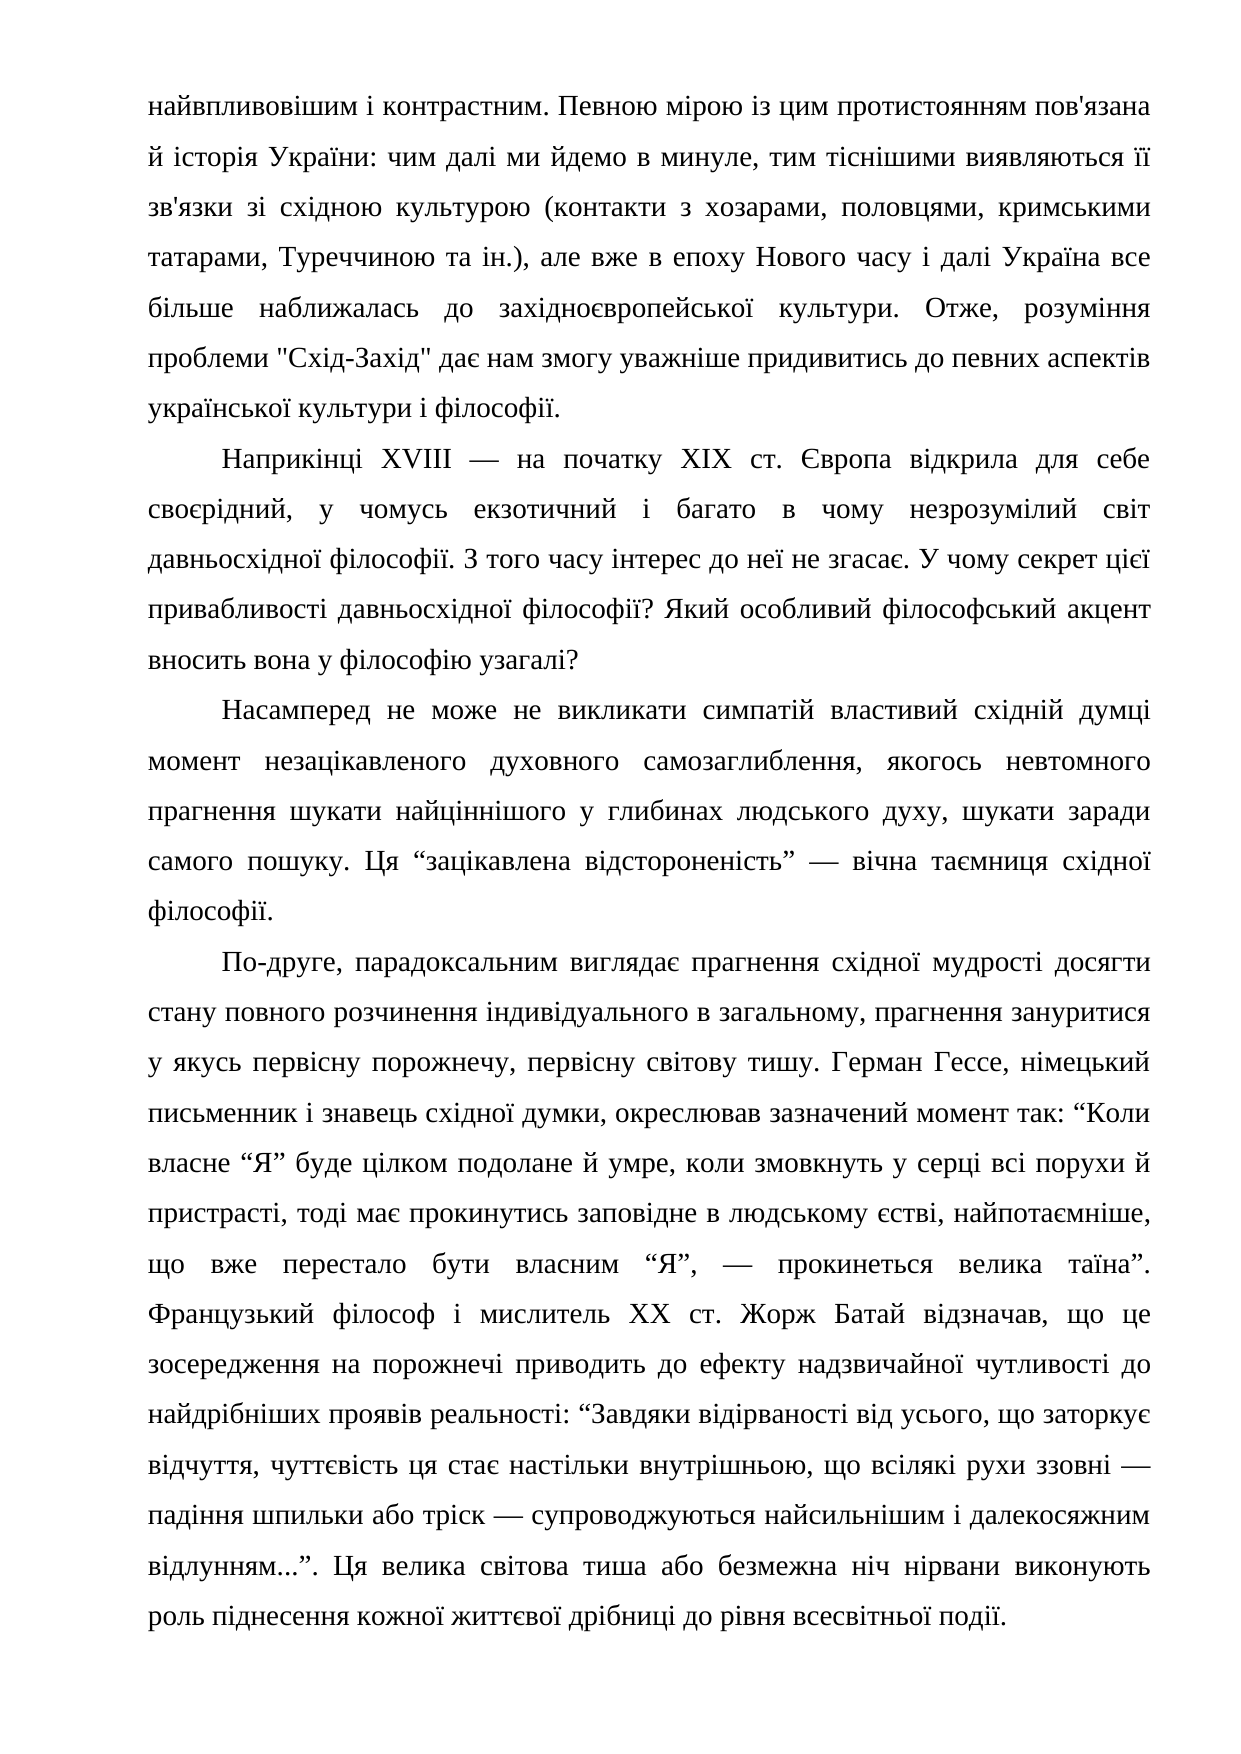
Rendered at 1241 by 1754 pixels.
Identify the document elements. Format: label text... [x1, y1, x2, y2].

text Насамперед не може не викликати симпатій властивий східній думці момент незацікавленого духовного самозаглиблення, якогось невтомного прагнення шукати найціннішого у глибинах людського духу, шукати заради самого пошуку. Ця “зацікавлена відстороненість” — вічна таємниця східної філософії. [148, 692, 1152, 927]
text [148, 88, 1152, 424]
text Наприкінці XVIII — на початку XIX ст. Європа відкрила для себе своєрідний, у чомусь екзотичний і багато в чому незрозумілий світ давньосхідної філософії. З того часу інтерес до неї не згасає. У чому секрет цієї привабливості давньосхідної філософії? Який особливий філософський акцент вносить вона у філософію узагалі? [148, 441, 1152, 676]
text По-друге, парадоксальним виглядає прагнення східної мудрості досягти стану повного розчинення індивідуального в загальному, прагнення зануритися у якусь первісну порожнечу, первісну світову тишу. Герман Гессе, німецький письменник і знавець східної думки, окреслював зазначений момент так: “Коли власне “Я” буде цілком подолане й умре, коли змовкнуть у серці всі порухи й пристрасті, тоді має прокинутись заповідне в людському єстві, найпотаємніше, що вже перестало бути власним “Я”, — прокинеться велика таїна”. Французький філософ і мислитель XX ст. Жорж Батай відзначав, що це зосередження на порожнечі приводить до ефекту надзвичайної чутливості до найдрібніших проявів реальності: “Завдяки відірваності від усього, що заторкує відчуття, чуттєвість ця стає настільки внутрішньою, що всілякі рухи ззовні — падіння шпильки або тріск — супроводжуються найсильнішим і далекосяжним відлунням...”. Ця велика світова тиша або безмежна ніч нірвани виконують роль піднесення кожної життєвої дрібниці до рівня всесвітньої події. [148, 944, 1152, 1631]
